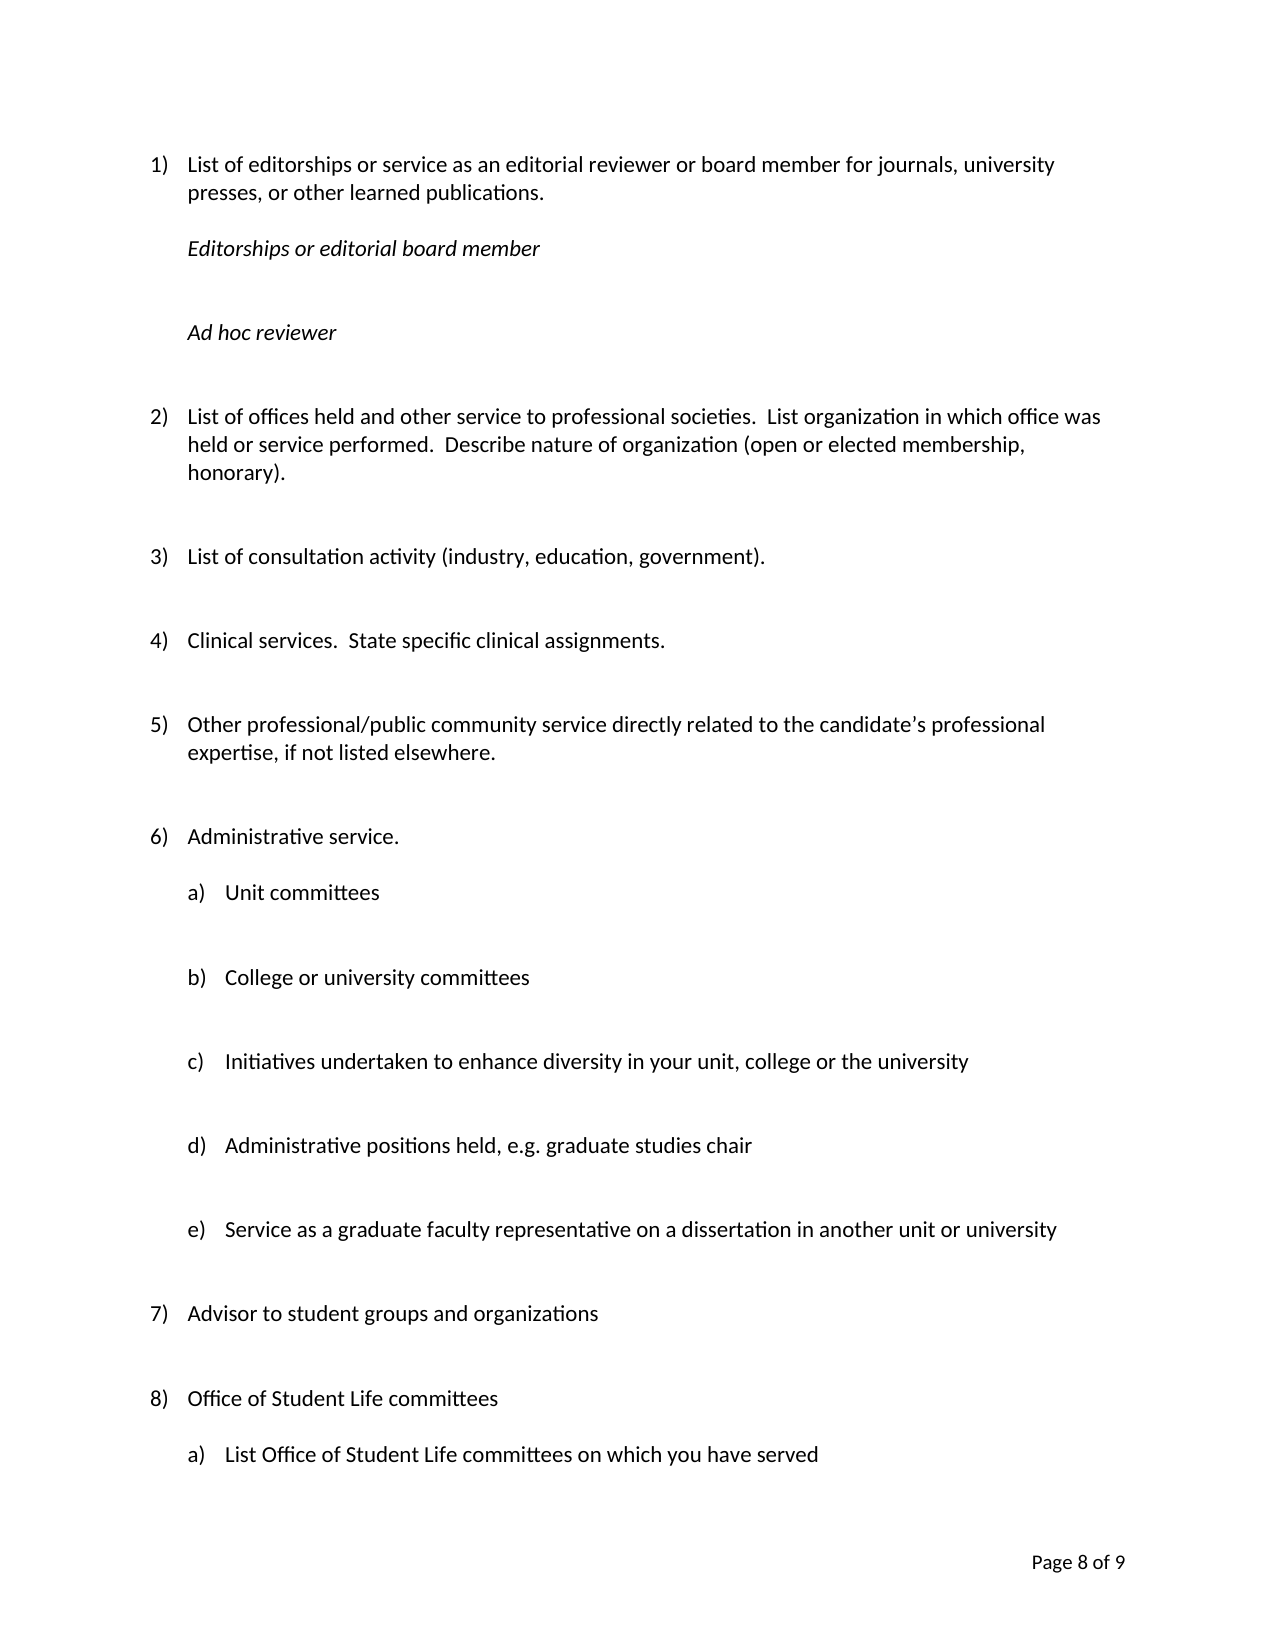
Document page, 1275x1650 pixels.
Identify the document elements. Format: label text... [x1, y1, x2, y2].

text 1) List of editorships or service as an editorial reviewer or board member for journals, university presses, or other learned publications. [150, 150, 1125, 206]
text e) Service as a graduate faculty representative on a dissertation in another unit or university [187, 1216, 1125, 1243]
text Ad hoc reviewer [187, 318, 1125, 346]
text 5) Other professional/public community service directly related to the candidate’s professional expertise, if not listed elsewhere. [150, 710, 1125, 766]
text 6) Administrative service. [150, 822, 1125, 851]
text a) Unit committees [187, 878, 1125, 907]
text 2) List of offices held and other service to professional societies. List organization in which office was held or service performed. Describe nature of organization (open or elected membership, honorary). [150, 402, 1125, 486]
text c) Initiatives undertaken to enhance diversity in your unit, college or the university [187, 1047, 1125, 1075]
text Editorships or editorial board member [187, 234, 1125, 262]
list List Office of Student Life committees on which you have served [187, 1440, 1125, 1468]
text 3) List of consultation activity (industry, education, government). [150, 542, 1125, 570]
text 7) Advisor to student groups and organizations [150, 1299, 1125, 1328]
text d) Administrative positions held, e.g. graduate studies chair [187, 1131, 1125, 1159]
text 4) Clinical services. State specific clinical assignments. [150, 626, 1125, 654]
text b) College or university committees [187, 963, 1125, 991]
text 8) Office of Student Life committees [150, 1384, 1125, 1412]
